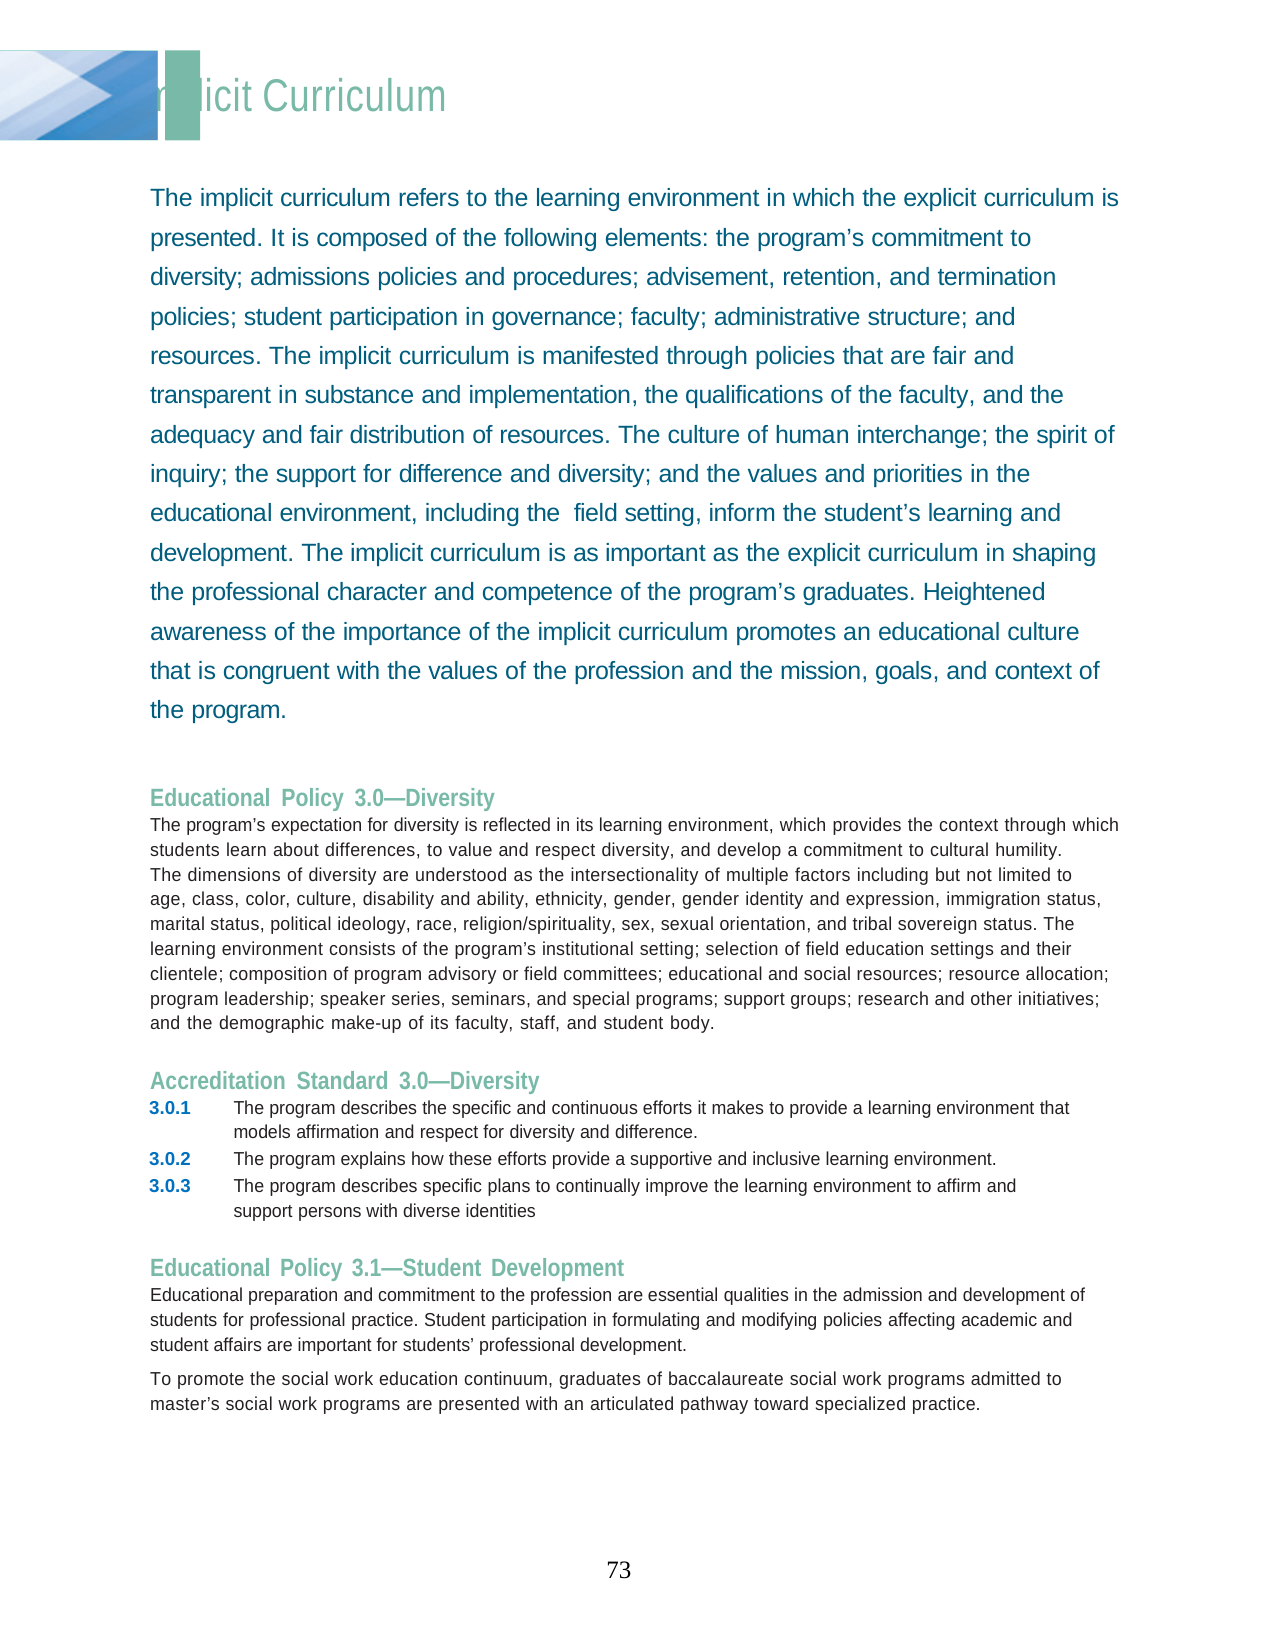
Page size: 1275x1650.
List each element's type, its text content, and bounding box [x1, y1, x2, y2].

text Implicit Curriculum [158, 69, 1086, 122]
subtitle Educational Policy 3.1—Student Development [150, 1253, 1135, 1282]
text Accreditation Standard 3.0—Diversity [150, 1066, 1135, 1094]
text To promote the social work education continuum, graduates of baccalaureate social work programs admitted to master’s social work programs are presented with an articulated pathway toward specialized practice. [150, 1368, 1069, 1414]
picture [0, 51, 158, 140]
text Educational Policy 3.0—Diversity [150, 783, 1135, 812]
text The dimensions of diversity are understood as the intersectionality of multiple factors including but not limited to age, class, color, culture, disability and ability, ethnicity, gender, gender identity and expression, immigration status, marital status, political ideology, race, religion/spirituality, sex, sexual orientation, and tribal sovereign status. The learning environment consists of the program’s institutional setting; selection of field education settings and their clientele; composition of program advisory or field committees; educational and social resources; resource allocation; program leadership; speaker series, seminars, and special programs; support groups; research and other initiatives; and the demographic make-up of its faculty, staff, and student body. [150, 863, 1118, 1034]
list The program describes specific plans to continually improve the learning environment to affirm and support persons with diverse identities [149, 1175, 1073, 1221]
subtitle The implicit curriculum refers to the learning environment in which the explicit curriculum is presented. It is composed of the following elements: the program’s commitment to diversity; admissions policies and procedures; advisement, retention, and termination policies; student participation in governance; faculty; administrative structure; and resources. The implicit curriculum is manifested through policies that are fair and transparent in substance and implementation, the qualifications of the faculty, and the adequacy and fair distribution of resources. The culture of human interchange; the spirit of inquiry; the support for difference and diversity; and the values and priorities in the educational environment, including the field setting, inform the student’s learning and development. The implicit curriculum is as important as the explicit curriculum in shaping the professional character and competence of the program’s graduates. Heightened awareness of the importance of the implicit curriculum promotes an educational culture that is congruent with the values of the profession and the mission, goals, and context of the program. [150, 183, 1122, 724]
list The program explains how these efforts provide a supportive and inclusive learning environment. [149, 1148, 1073, 1170]
text The program’s expectation for diversity is reflected in its learning environment, which provides the context through which students learn about differences, to value and respect diversity, and develop a commitment to cultural humility. [150, 814, 1123, 860]
text Educational preparation and commitment to the profession are essential qualities in the admission and development of students for professional practice. Student participation in formulating and modifying policies affecting academic and student affairs are important for students’ professional development. [150, 1284, 1089, 1355]
list The program describes the specific and continuous efforts it makes to provide a learning environment that models affirmation and respect for diversity and difference. [149, 1096, 1073, 1143]
